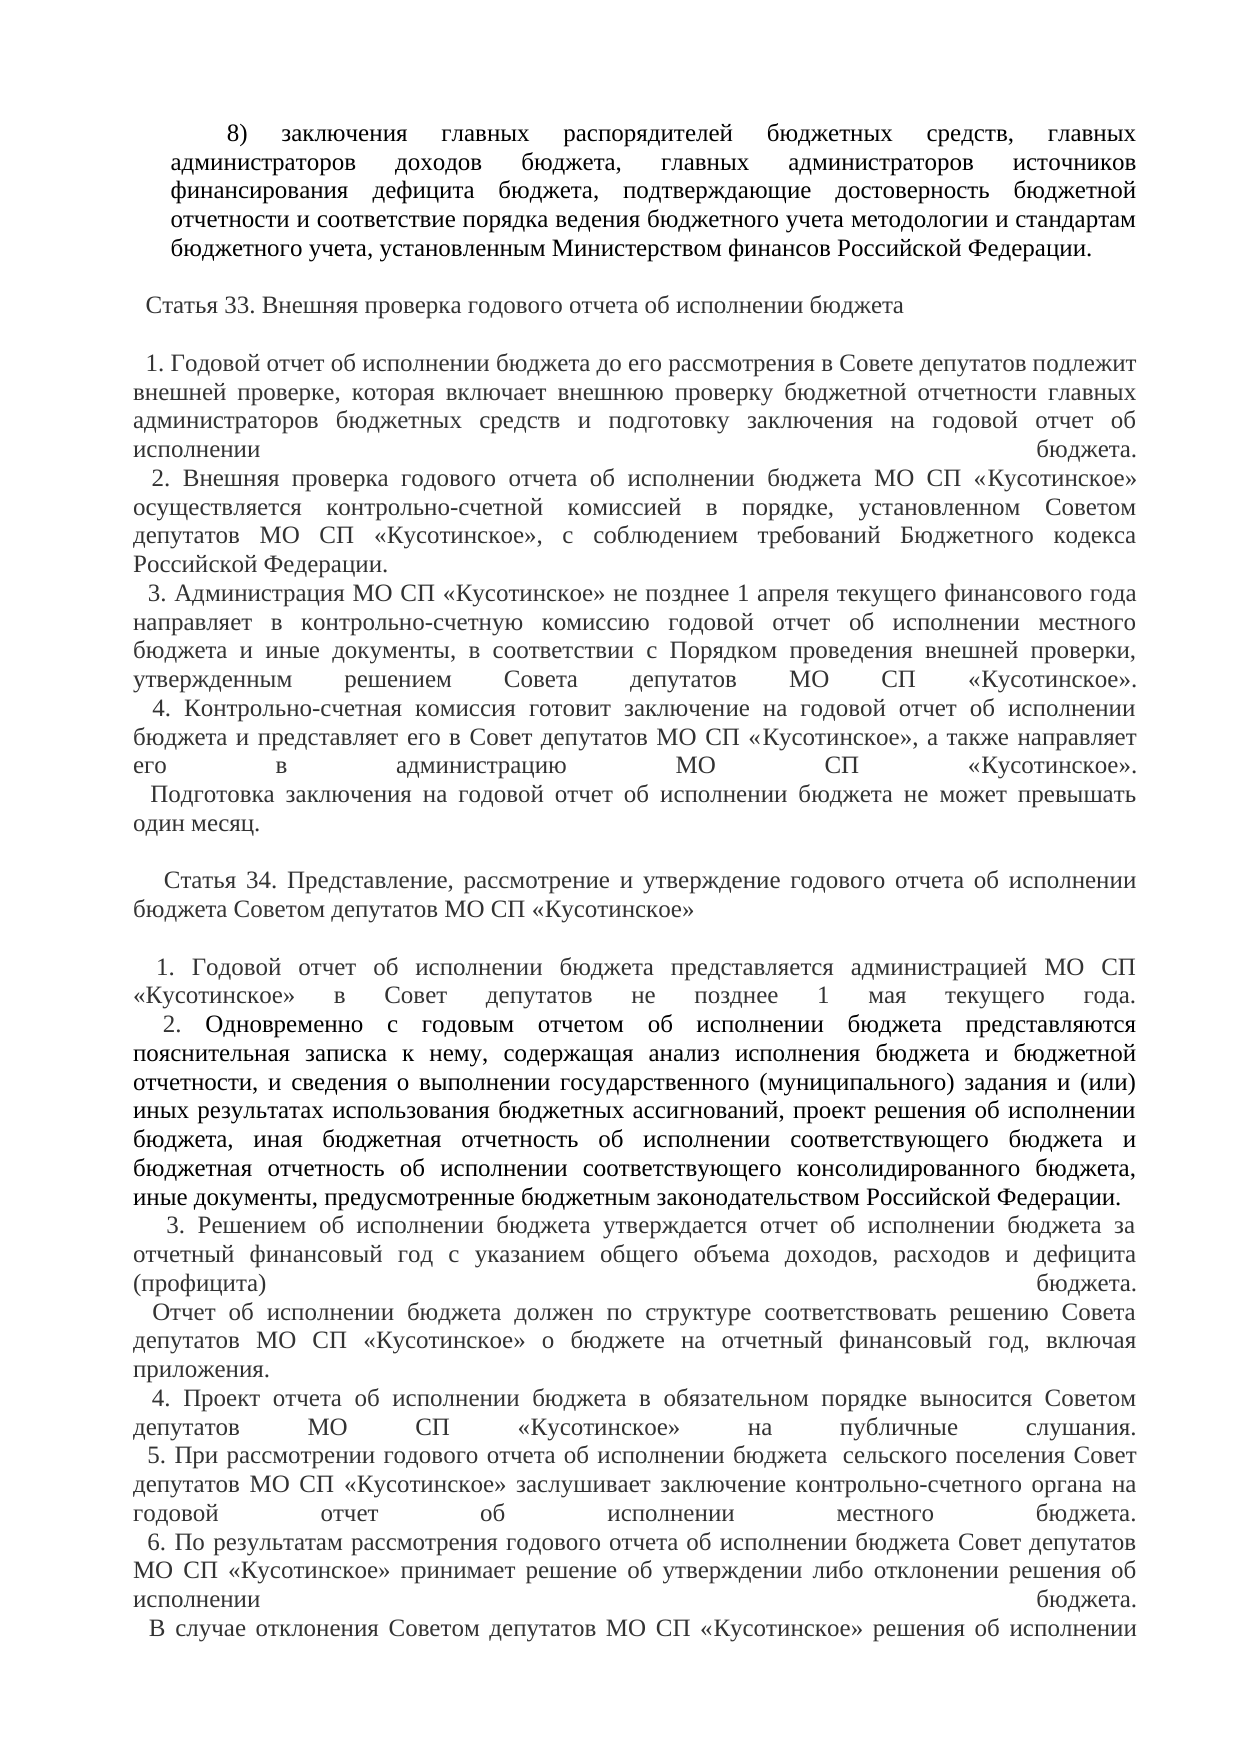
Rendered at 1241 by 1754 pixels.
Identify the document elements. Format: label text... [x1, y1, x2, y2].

text 1. Годовой отчет об исполнении бюджета до его рассмотрения в Совете депутатов подлежит внешней проверке, которая включает внешнюю проверку бюджетной отчетности главных администраторов бюджетных средств и подготовку заключения на годовой отчет об исполнении бюджета. 2. Внешняя проверка годового отчета об исполнении бюджета МО СП «Кусотинское» осуществляется контрольно-счетной комиссией в порядке, установленном Советом депутатов МО СП «Кусотинское», с соблюдением требований Бюджетного кодекса Российской Федерации. [133, 319, 1137, 578]
text 1. Годовой отчет об исполнении бюджета представляется администрацией МО СП «Кусотинское» в Совет депутатов не позднее 1 мая текущего года. 2. Одновременно с годовым отчетом об исполнении бюджета представляются пояснительная записка к нему, содержащая анализ исполнения бюджета и бюджетной отчетности, и сведения о выполнении государственного (муниципального) задания и (или) иных результатах использования бюджетных ассигнований, проект решения об исполнении бюджета, иная бюджетная отчетность об исполнении соответствующего бюджета и бюджетная отчетность об исполнении соответствующего консолидированного бюджета, иные документы, предусмотренные бюджетным законодательством Российской Федерации. [133, 923, 1137, 1211]
text Статья 33. Внешняя проверка годового отчета об исполнении бюджета [133, 262, 1137, 319]
text Статья 34. Представление, рассмотрение и утверждение годового отчета об исполнении бюджета Советом депутатов МО СП «Кусотинское» [133, 866, 1137, 923]
text 8) заключения главных распорядителей бюджетных средств, главных администраторов доходов бюджета, главных администраторов источников финансирования дефицита бюджета, подтверждающие достоверность бюджетной отчетности и соответствие порядка ведения бюджетного учета методологии и стандартам бюджетного учета, установленным Министерством финансов Российской Федерации. [170, 118, 1137, 262]
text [133, 1211, 1137, 1642]
text 3. Администрация МО СП «Кусотинское» не позднее 1 апреля текущего финансового года направляет в контрольно-счетную комиссию годовой отчет об исполнении местного бюджета и иные документы, в соответствии с Порядком проведения внешней проверки, утвержденным решением Совета депутатов МО СП «Кусотинское». 4. Контрольно-счетная комиссия готовит заключение на годовой отчет об исполнении бюджета и представляет его в Совет депутатов МО СП «Кусотинское», а также направляет его в администрацию МО СП «Кусотинское». Подготовка заключения на годовой отчет об исполнении бюджета не может превышать один месяц. [133, 578, 1137, 837]
